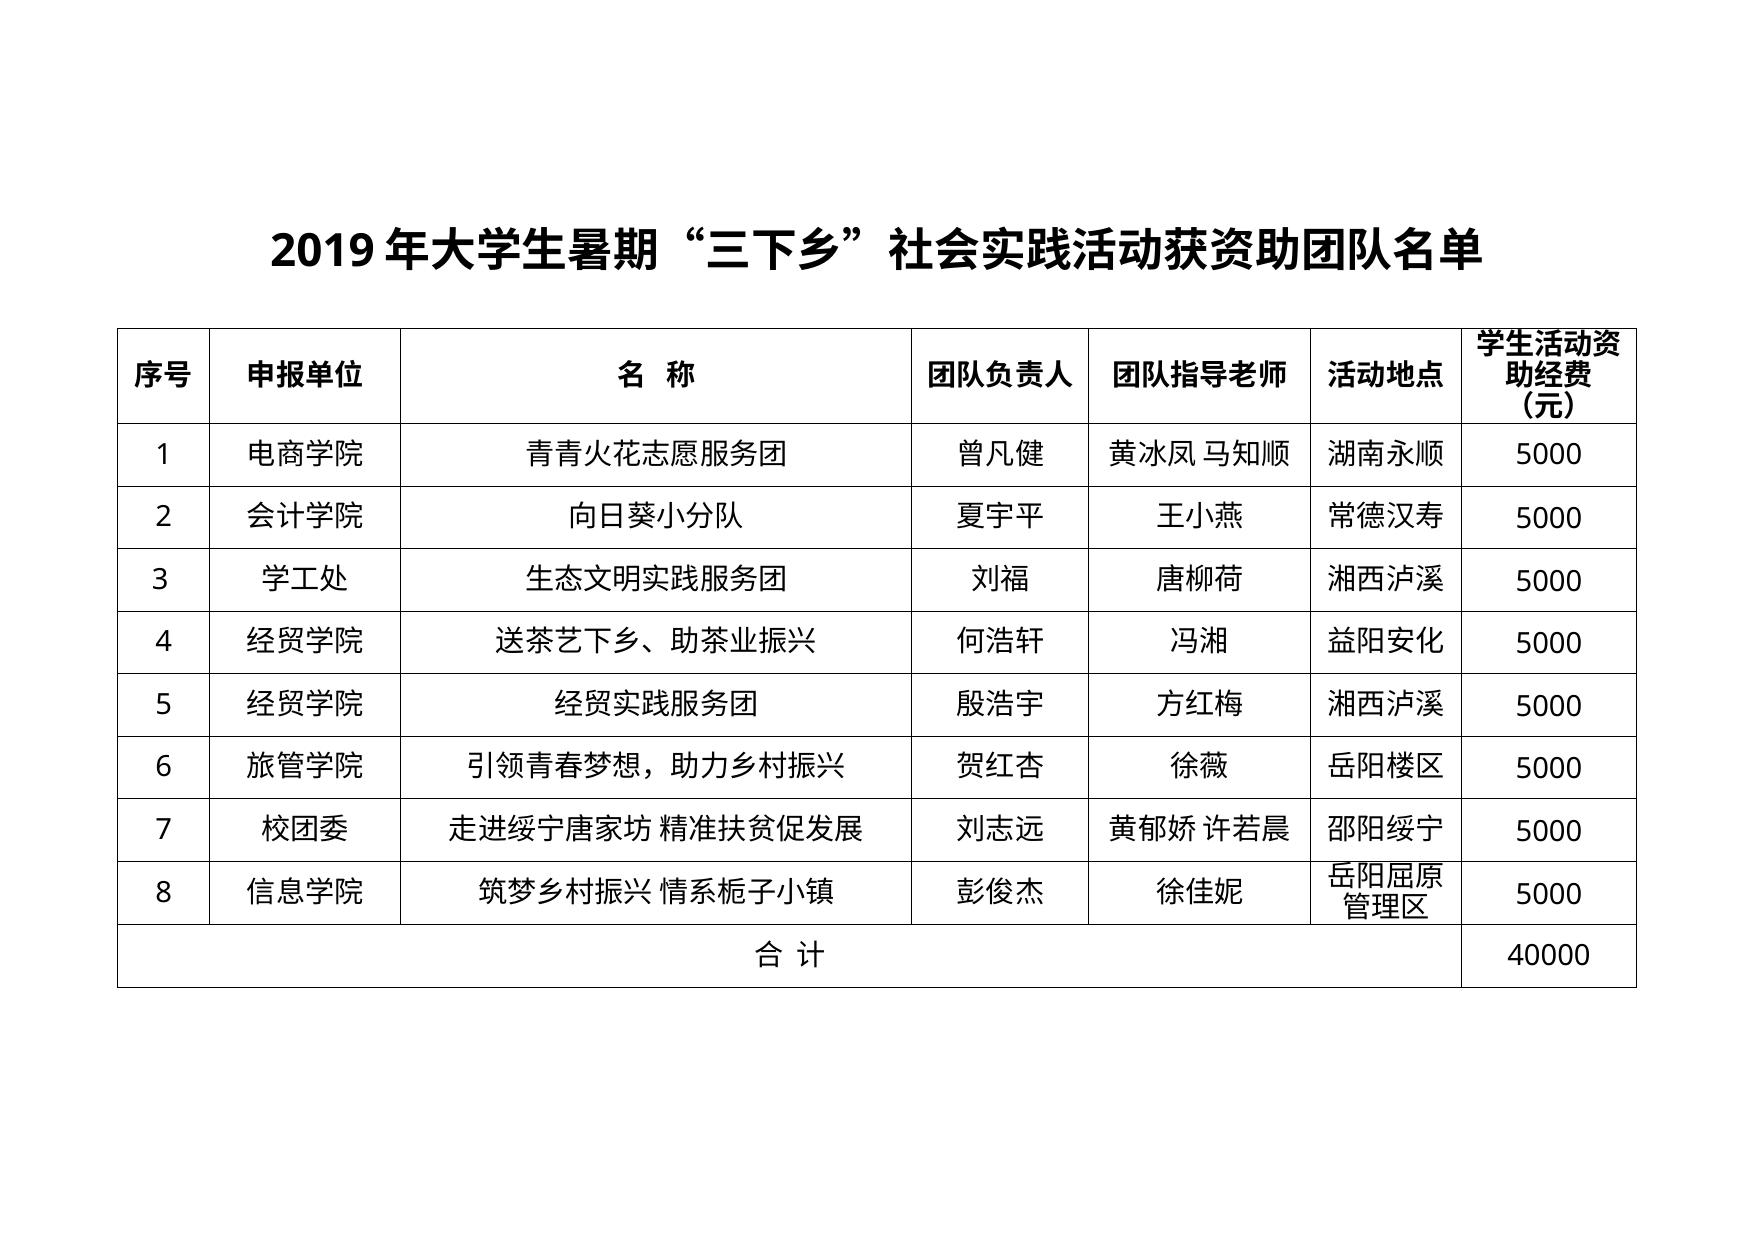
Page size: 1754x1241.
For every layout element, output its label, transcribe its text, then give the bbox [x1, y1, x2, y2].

table_cell 岳阳屈原管理区 [1311, 862, 1461, 924]
table_cell 6 [118, 737, 209, 798]
table_cell 1 [118, 424, 209, 486]
table_cell 5000 [1462, 799, 1636, 861]
table_cell 3 [118, 549, 209, 611]
table_cell 曾凡健 [912, 424, 1088, 486]
table_cell 学工处 [210, 549, 400, 611]
table_cell 青青火花志愿服务团 [401, 424, 911, 486]
table_cell 5000 [1462, 549, 1636, 611]
table_cell 4 [118, 612, 209, 673]
table_cell 5 [118, 674, 209, 736]
table_cell 经贸实践服务团 [401, 674, 911, 736]
table_cell 徐薇 [1089, 737, 1310, 798]
table_cell 5000 [1462, 674, 1636, 736]
table_cell 冯湘 [1089, 612, 1310, 673]
table_cell 向日葵小分队 [401, 487, 911, 548]
table_cell 40000 [1462, 925, 1636, 987]
table_cell 湘西泸溪 [1311, 549, 1461, 611]
table_cell 方红梅 [1089, 674, 1310, 736]
table_cell 彭俊杰 [912, 862, 1088, 924]
table_cell 2 [118, 487, 209, 548]
table_header 活动地点 [1311, 329, 1461, 423]
table_cell 经贸学院 [210, 674, 400, 736]
table_cell 走进绥宁唐家坊 精准扶贫促发展 [401, 799, 911, 861]
table_cell 5000 [1462, 862, 1636, 924]
table_header 序号 [118, 329, 209, 423]
table_cell 经贸学院 [210, 612, 400, 673]
table_header 团队指导老师 [1089, 329, 1310, 423]
table_cell 刘福 [912, 549, 1088, 611]
table_cell 5000 [1462, 487, 1636, 548]
table_cell 会计学院 [210, 487, 400, 548]
table_header 学生活动资助经费（元） [1462, 329, 1636, 423]
table_cell 8 [118, 862, 209, 924]
table_cell 电商学院 [210, 424, 400, 486]
table_cell 何浩轩 [912, 612, 1088, 673]
table_cell 夏宇平 [912, 487, 1088, 548]
table_cell 刘志远 [912, 799, 1088, 861]
table_cell 送茶艺下乡、助茶业振兴 [401, 612, 911, 673]
table_cell 贺红杏 [912, 737, 1088, 798]
table_cell 唐柳荷 [1089, 549, 1310, 611]
table_cell 黄冰凤 马知顺 [1089, 424, 1310, 486]
table_cell 旅管学院 [210, 737, 400, 798]
table_header 团队负责人 [912, 329, 1088, 423]
table_cell 王小燕 [1089, 487, 1310, 548]
table_cell 益阳安化 [1311, 612, 1461, 673]
table_cell 邵阳绥宁 [1311, 799, 1461, 861]
table_cell 信息学院 [210, 862, 400, 924]
table_cell 7 [118, 799, 209, 861]
table_header 申报单位 [210, 329, 400, 423]
table_cell 5000 [1462, 424, 1636, 486]
table_cell 岳阳楼区 [1311, 737, 1461, 798]
table_cell 校团委 [210, 799, 400, 861]
table_cell 5000 [1462, 612, 1636, 673]
table_cell 5000 [1462, 737, 1636, 798]
table_cell 常德汉寿 [1311, 487, 1461, 548]
table_cell 生态文明实践服务团 [401, 549, 911, 611]
text 2019年大学生暑期“三下乡”社会实践活动获资助团队名单 [150, 198, 1604, 295]
table_cell 湘西泸溪 [1311, 674, 1461, 736]
table_cell 徐佳妮 [1089, 862, 1310, 924]
table_cell 湖南永顺 [1311, 424, 1461, 486]
table_cell 黄郁娇 许若晨 [1089, 799, 1310, 861]
table_cell 合 计 [118, 925, 1461, 987]
table_cell 筑梦乡村振兴 情系栀子小镇 [401, 862, 911, 924]
table_header 名 称 [401, 329, 911, 423]
table_cell 殷浩宇 [912, 674, 1088, 736]
table_cell 引领青春梦想，助力乡村振兴 [401, 737, 911, 798]
